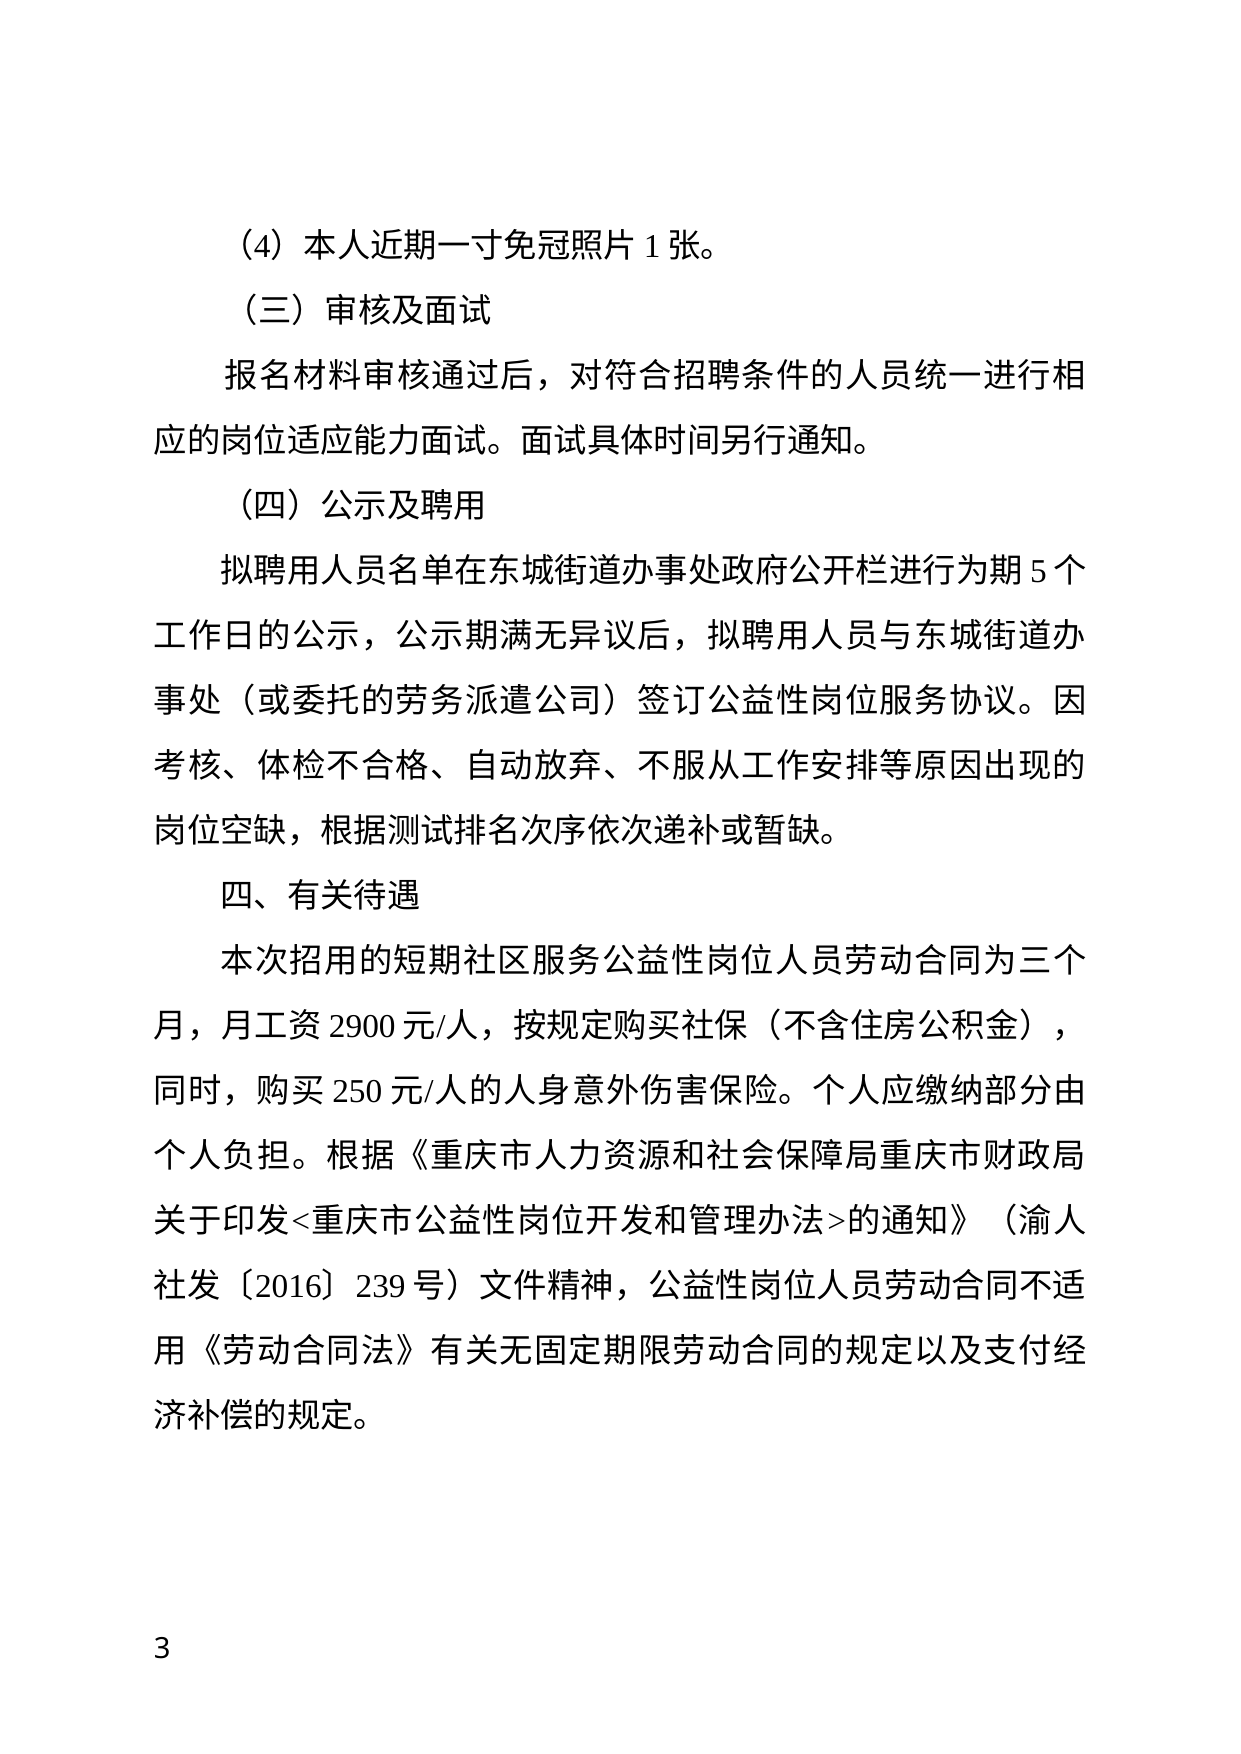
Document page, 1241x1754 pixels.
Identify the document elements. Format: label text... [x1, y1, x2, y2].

text 拟聘用人员名单在东城街道办事处政府公开栏进行为期5个工作日的公示，公示期满无异议后，拟聘用人员与东城街道办事处（或委托的劳务派遣公司）签订公益性岗位服务协议。因考核、体检不合格、自动放弃、不服从工作安排等原因出现的岗位空缺，根据测试排名次序依次递补或暂缺。 [153, 536, 1087, 861]
text （4）本人近期一寸免冠照片1张。 [153, 211, 1087, 276]
text （四）公示及聘用 [153, 471, 1087, 536]
text 四、有关待遇 [153, 861, 1087, 926]
text 本次招用的短期社区服务公益性岗位人员劳动合同为三个月，月工资2900元/人，按规定购买社保（不含住房公积金），同时，购买250元/人的人身意外伤害保险。个人应缴纳部分由个人负担。根据《重庆市人力资源和社会保障局重庆市财政局关于印发<重庆市公益性岗位开发和管理办法>的通知》（渝人社发〔2016〕239号）文件精神，公益性岗位人员劳动合同不适用《劳动合同法》有关无固定期限劳动合同的规定以及支付经济补偿的规定。 [153, 926, 1087, 1446]
text （三）审核及面试 [153, 276, 1087, 341]
text 报名材料审核通过后，对符合招聘条件的人员统一进行相应的岗位适应能力面试。面试具体时间另行通知。 [153, 341, 1087, 471]
